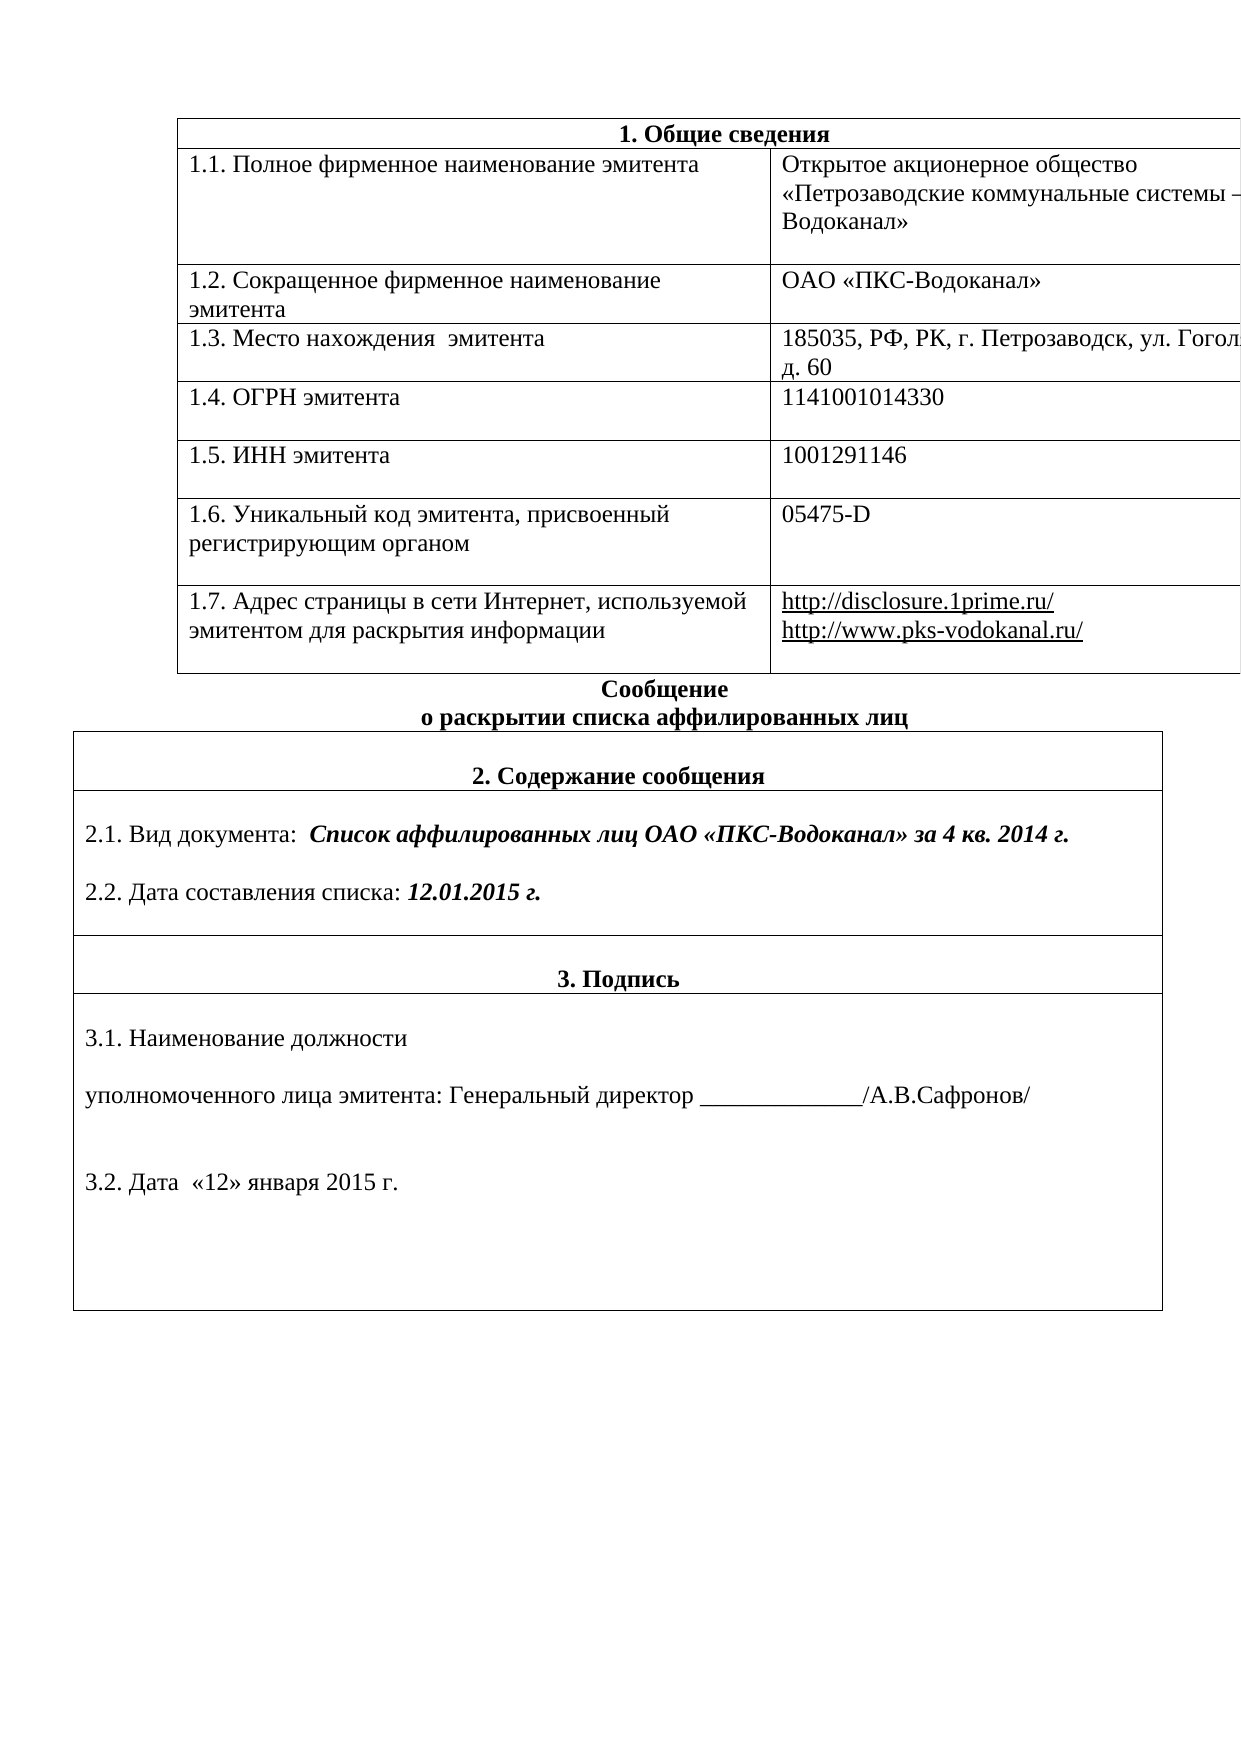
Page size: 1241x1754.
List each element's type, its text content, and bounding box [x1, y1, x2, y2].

table_cell 3.1. Наименование должности уполномоченного лица эмитента: Генеральный директор _____________/А.В.Сафронов/ 3.2. Дата «12» января 2015 г. [74, 994, 1162, 1310]
table_cell 1.7. Адрес страницы в сети Интернет, используемой эмитентом для раскрытия информации [178, 586, 770, 673]
table_cell 1.5. ИНН эмитента [178, 441, 770, 498]
table_cell 1.6. Уникальный код эмитента, присвоенный регистрирующим органом [178, 499, 770, 585]
text о раскрытии списка аффилированных лиц [177, 702, 1152, 731]
table_cell http://disclosure.1prime.ru/ http://www.pks-vodokanal.ru/ [771, 586, 1240, 673]
table_cell ОАО «ПКС-Водоканал» [771, 265, 1240, 322]
table_cell 1.3. Место нахождения эмитента [178, 324, 770, 381]
table_header 1. Общие сведения [178, 119, 1240, 148]
table_cell 1001291146 [771, 441, 1240, 498]
text Сообщение [177, 674, 1152, 702]
table_cell 1.2. Сокращенное фирменное наименование эмитента [178, 265, 770, 322]
table_cell 1.4. ОГРН эмитента [178, 382, 770, 439]
table_cell 1141001014330 [771, 382, 1240, 439]
table_cell 3. Подпись [74, 936, 1162, 993]
table_cell 185035, РФ, РК, г. Петрозаводск, ул. Гоголя, д. 60 [771, 324, 1240, 381]
table_cell 2.1. Вид документа: Список аффилированных лиц ОАО «ПКС-Водоканал» за 4 кв. 2014 г. 2.2. Дата составления списка: 12.01.2015 г. [74, 791, 1162, 934]
table_cell Открытое акционерное общество «Петрозаводские коммунальные системы – Водоканал» [771, 149, 1240, 264]
table_cell 1.1. Полное фирменное наименование эмитента [178, 149, 770, 264]
table_header 2. Содержание сообщения [74, 732, 1162, 790]
table_cell 05475-D [771, 499, 1240, 585]
